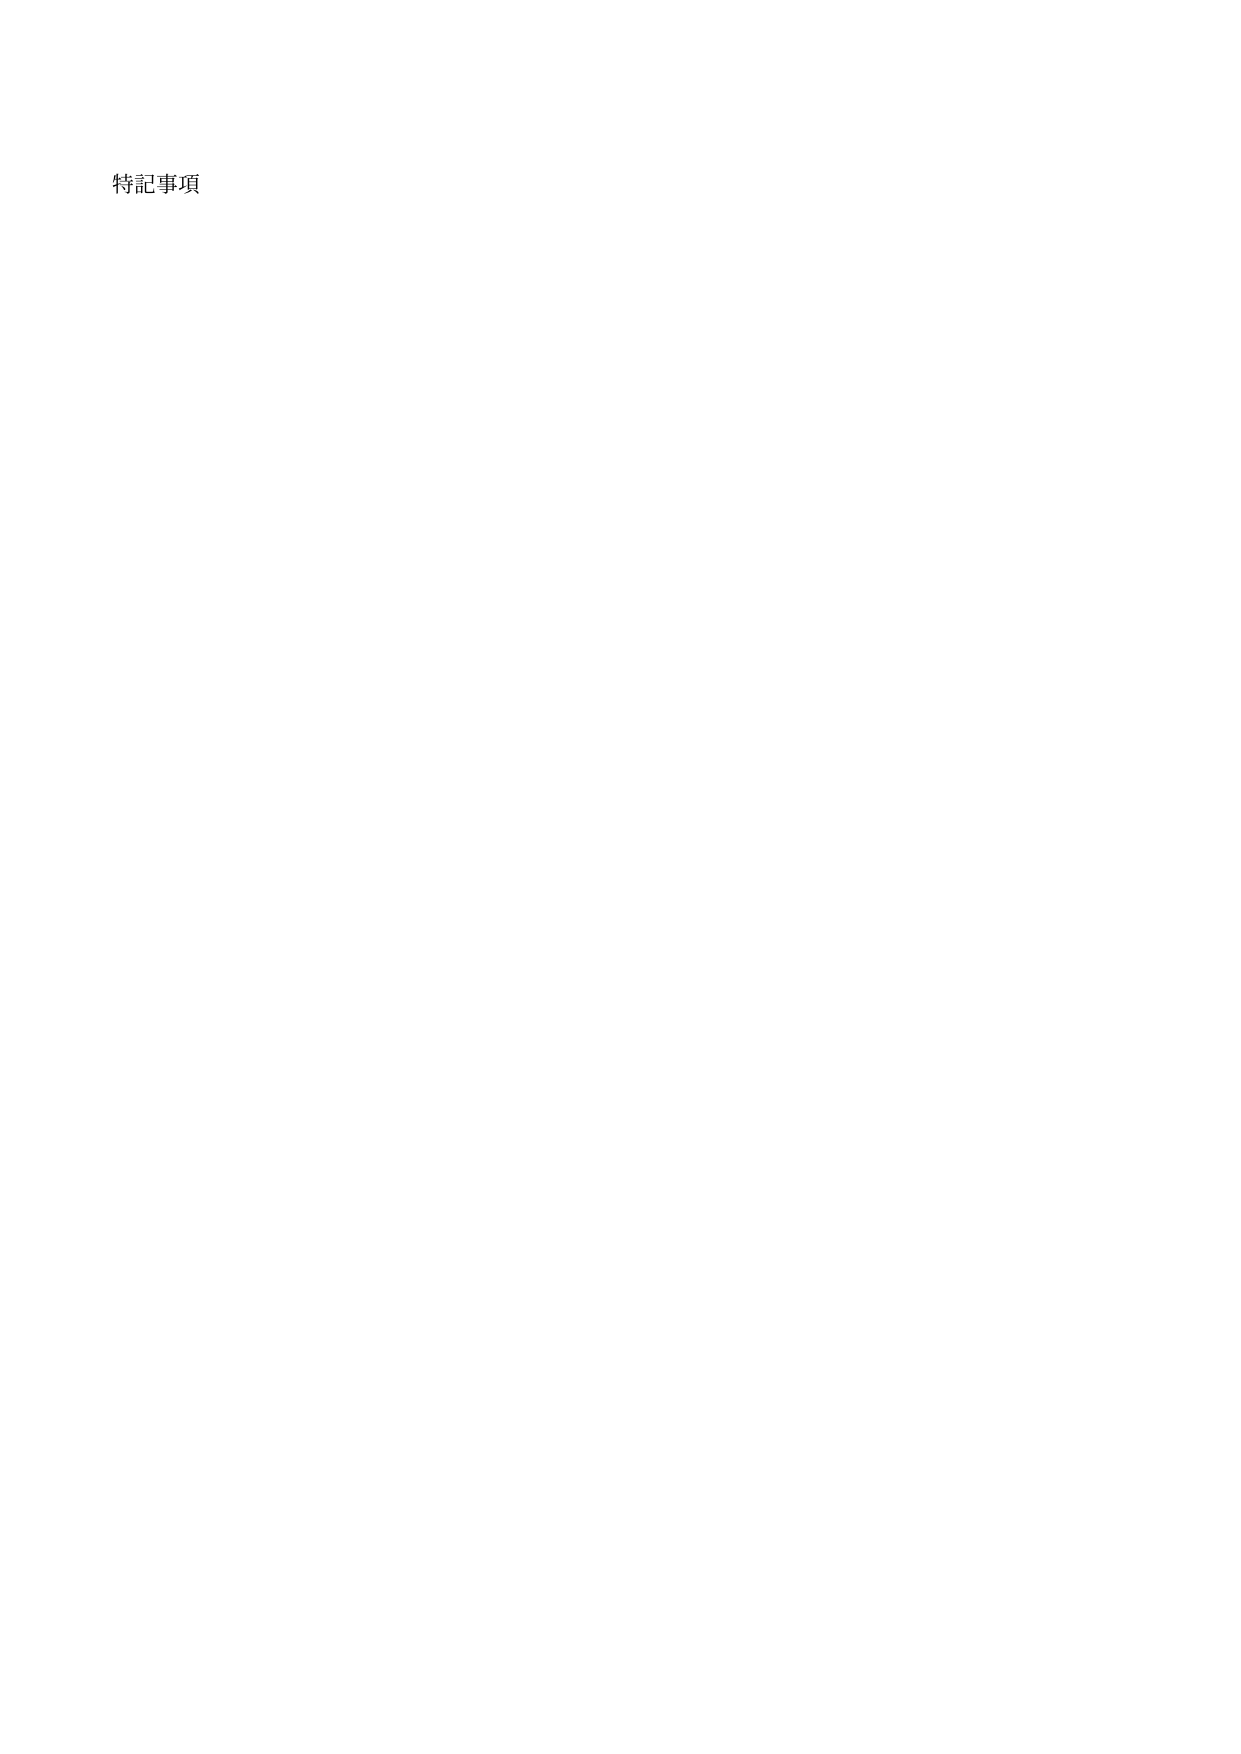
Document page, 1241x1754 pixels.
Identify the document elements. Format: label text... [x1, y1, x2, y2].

text 特記事項 [112, 164, 1128, 202]
